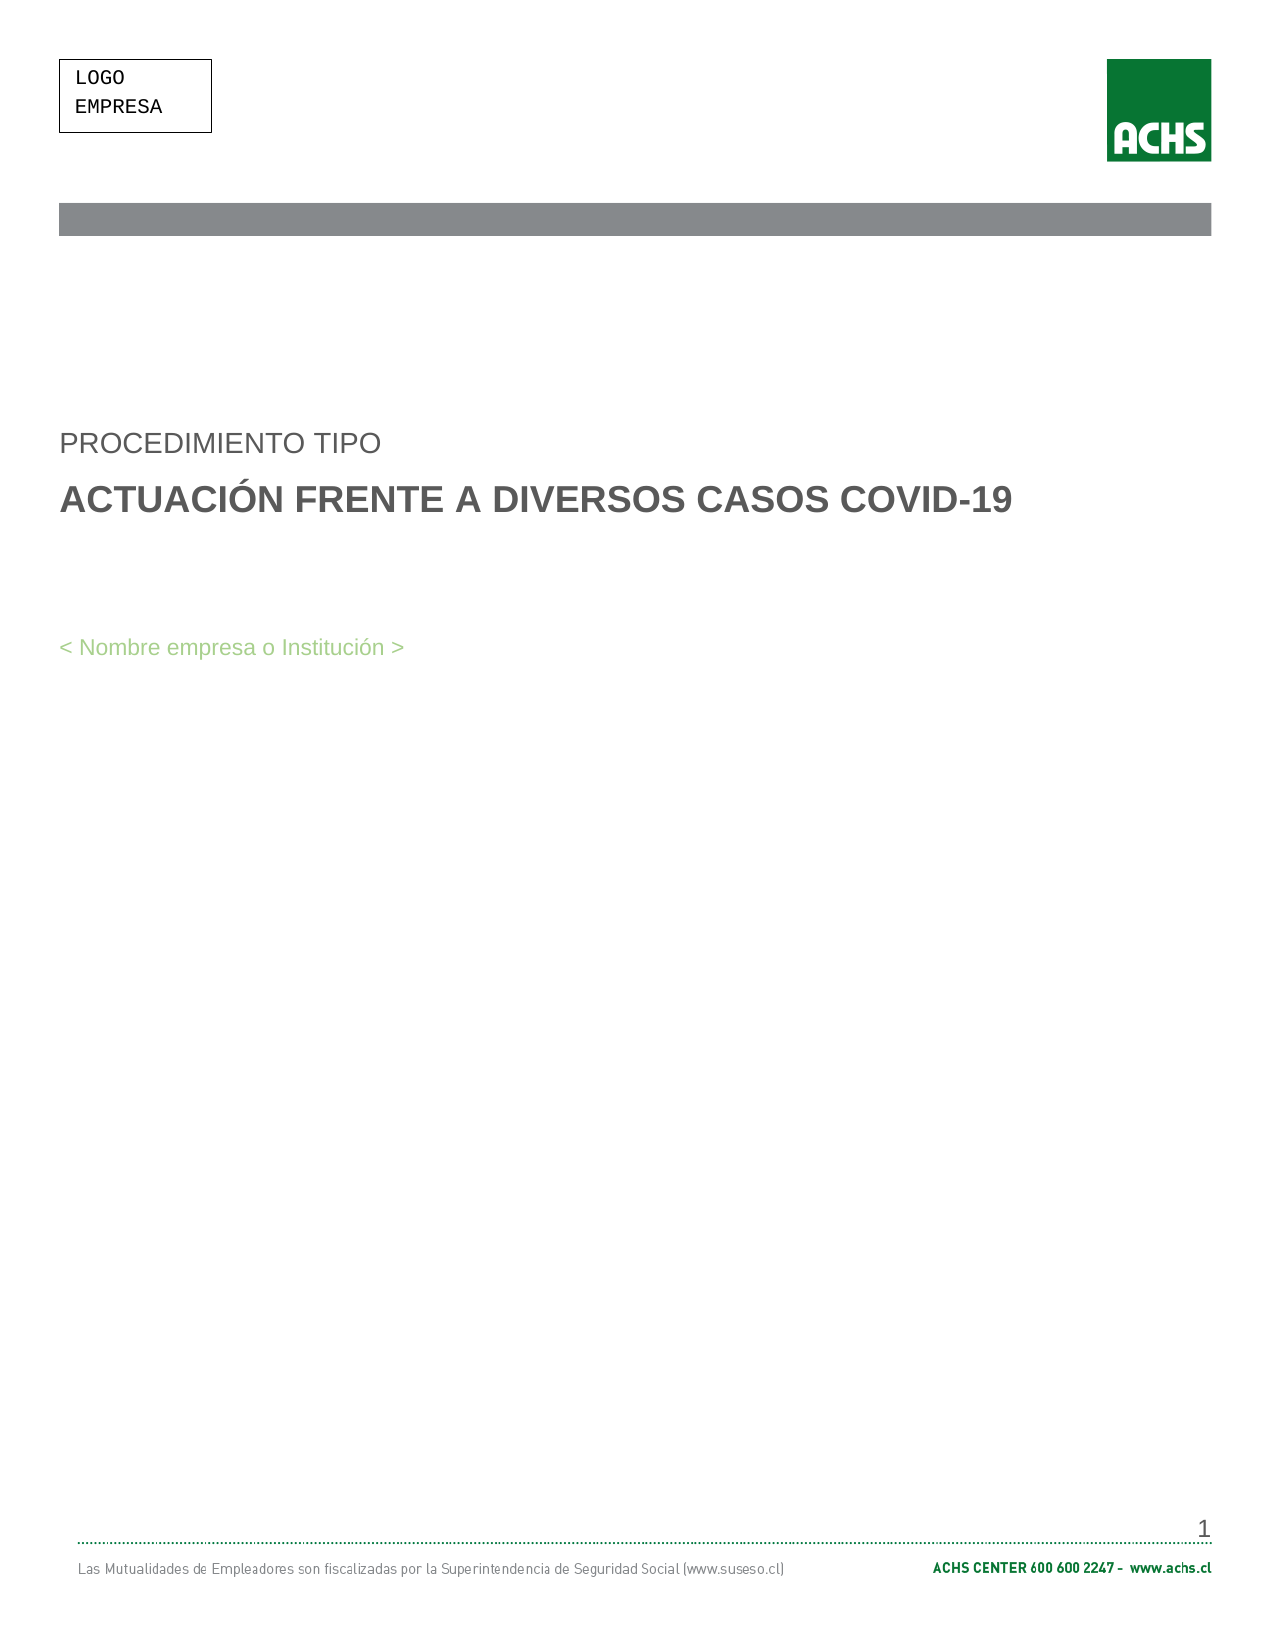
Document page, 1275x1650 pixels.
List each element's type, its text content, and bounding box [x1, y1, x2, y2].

text < Nombre empresa o Institución > [59, 634, 1216, 660]
picture [59, 1542, 1231, 1580]
text ACTUACIÓN FRENTE A DIVERSOS CASOS COVID-19 [59, 477, 1216, 520]
picture [59, 59, 1212, 236]
text PROCEDIMIENTO TIPO [59, 426, 1216, 459]
